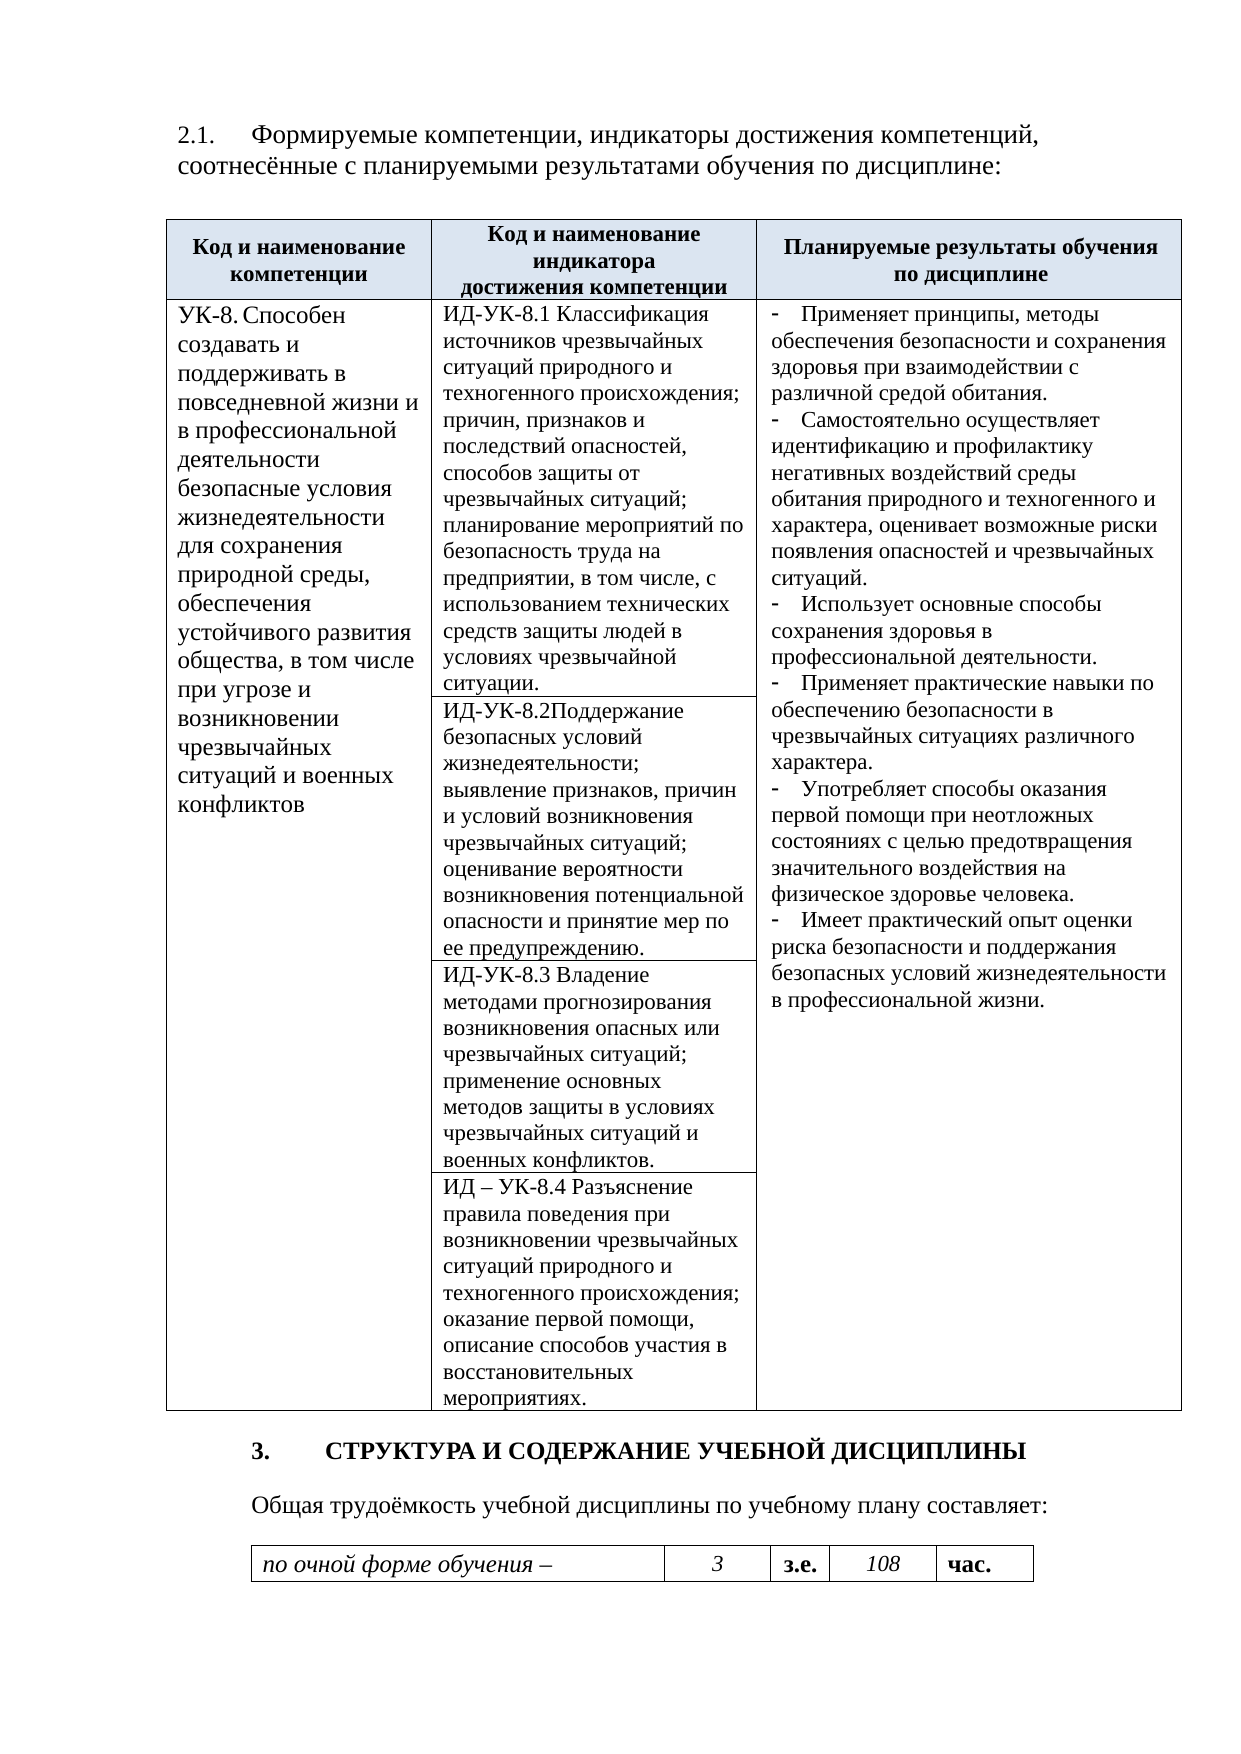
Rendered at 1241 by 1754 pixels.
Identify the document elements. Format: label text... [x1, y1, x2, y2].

table_header Код и наименование индикатора достижения компетенции [432, 220, 756, 299]
table_cell ИД – УК-8.4 Разъяснение правила поведения при возникновении чрезвычайных ситуаций природного и техногенного происхождения; оказание первой помощи, описание способов участия в восстановительных мероприятиях. [432, 1173, 756, 1410]
table_cell ИД-УК-8.3 Владение методами прогнозирования возникновения опасных или чрезвычайных ситуаций; применение основных методов защиты в условиях чрезвычайных ситуаций и военных конфликтов. [432, 961, 756, 1172]
table_header 3 [665, 1546, 770, 1581]
subtitle СТРУКТУРА И СОДЕРЖАНИЕ УЧЕБНОЙ ДИСЦИПЛИНЫ [251, 1436, 1181, 1465]
table_header з.е. [771, 1546, 829, 1581]
table_header по очной форме обучения – [252, 1546, 664, 1581]
table_header 108 [830, 1546, 936, 1581]
table_header Код и наименование компетенции [167, 220, 431, 299]
subtitle Формируемые компетенции, индикаторы достижения компетенций, соотнесённые с планируемыми результатами обучения по дисциплине: [177, 118, 1181, 180]
table_cell УК-8. Способен создавать и поддерживать в повседневной жизни и в профессиональной деятельности безопасные условия жизнедеятельности для сохранения природной среды, обеспечения устойчивого развития общества, в том числе при угрозе и возникновении чрезвычайных ситуаций и военных конфликтов [167, 300, 431, 1410]
list Общая трудоёмкость учебной дисциплины по учебному плану составляет: [177, 1490, 1181, 1519]
table_header час. [937, 1546, 1033, 1581]
table_cell ИД-УК-8.2Поддержание безопасных условий жизнедеятельности; выявление признаков, причин и условий возникновения чрезвычайных ситуаций; оценивание вероятности возникновения потенциальной опасности и принятие мер по ее предупреждению. [432, 697, 756, 960]
table_cell Применяет принципы, методы обеспечения безопасности и сохранения здоровья при взаимодействии с различной средой обитания. Самостоятельно осуществляет идентификацию и профилактику негативных воздействий среды обитания природного и техногенного и характера, оценивает возможные риски появления опасностей и чрезвычайных ситуаций. Использует основные способы сохранения здоровья в профессиональной деятельности. Применяет практические навыки по обеспечению безопасности в чрезвычайных ситуациях различного характера. Употребляет способы оказания первой помощи при неотложных состояниях с целью предотвращения значительного воздействия на физическое здоровье человека. Имеет практический опыт оценки риска безопасности и поддержания безопасных условий жизнедеятельности в профессиональной жизни. [757, 300, 1181, 1410]
table_cell ИД-УК-8.1 Классификация источников чрезвычайных ситуаций природного и техногенного происхождения; причин, признаков и последствий опасностей, способов защиты от чрезвычайных ситуаций; планирование мероприятий по безопасность труда на предприятии, в том числе, с использованием технических средств защиты людей в условиях чрезвычайной ситуации. [432, 300, 756, 696]
table_header Планируемые результаты обучения по дисциплине [757, 220, 1181, 299]
